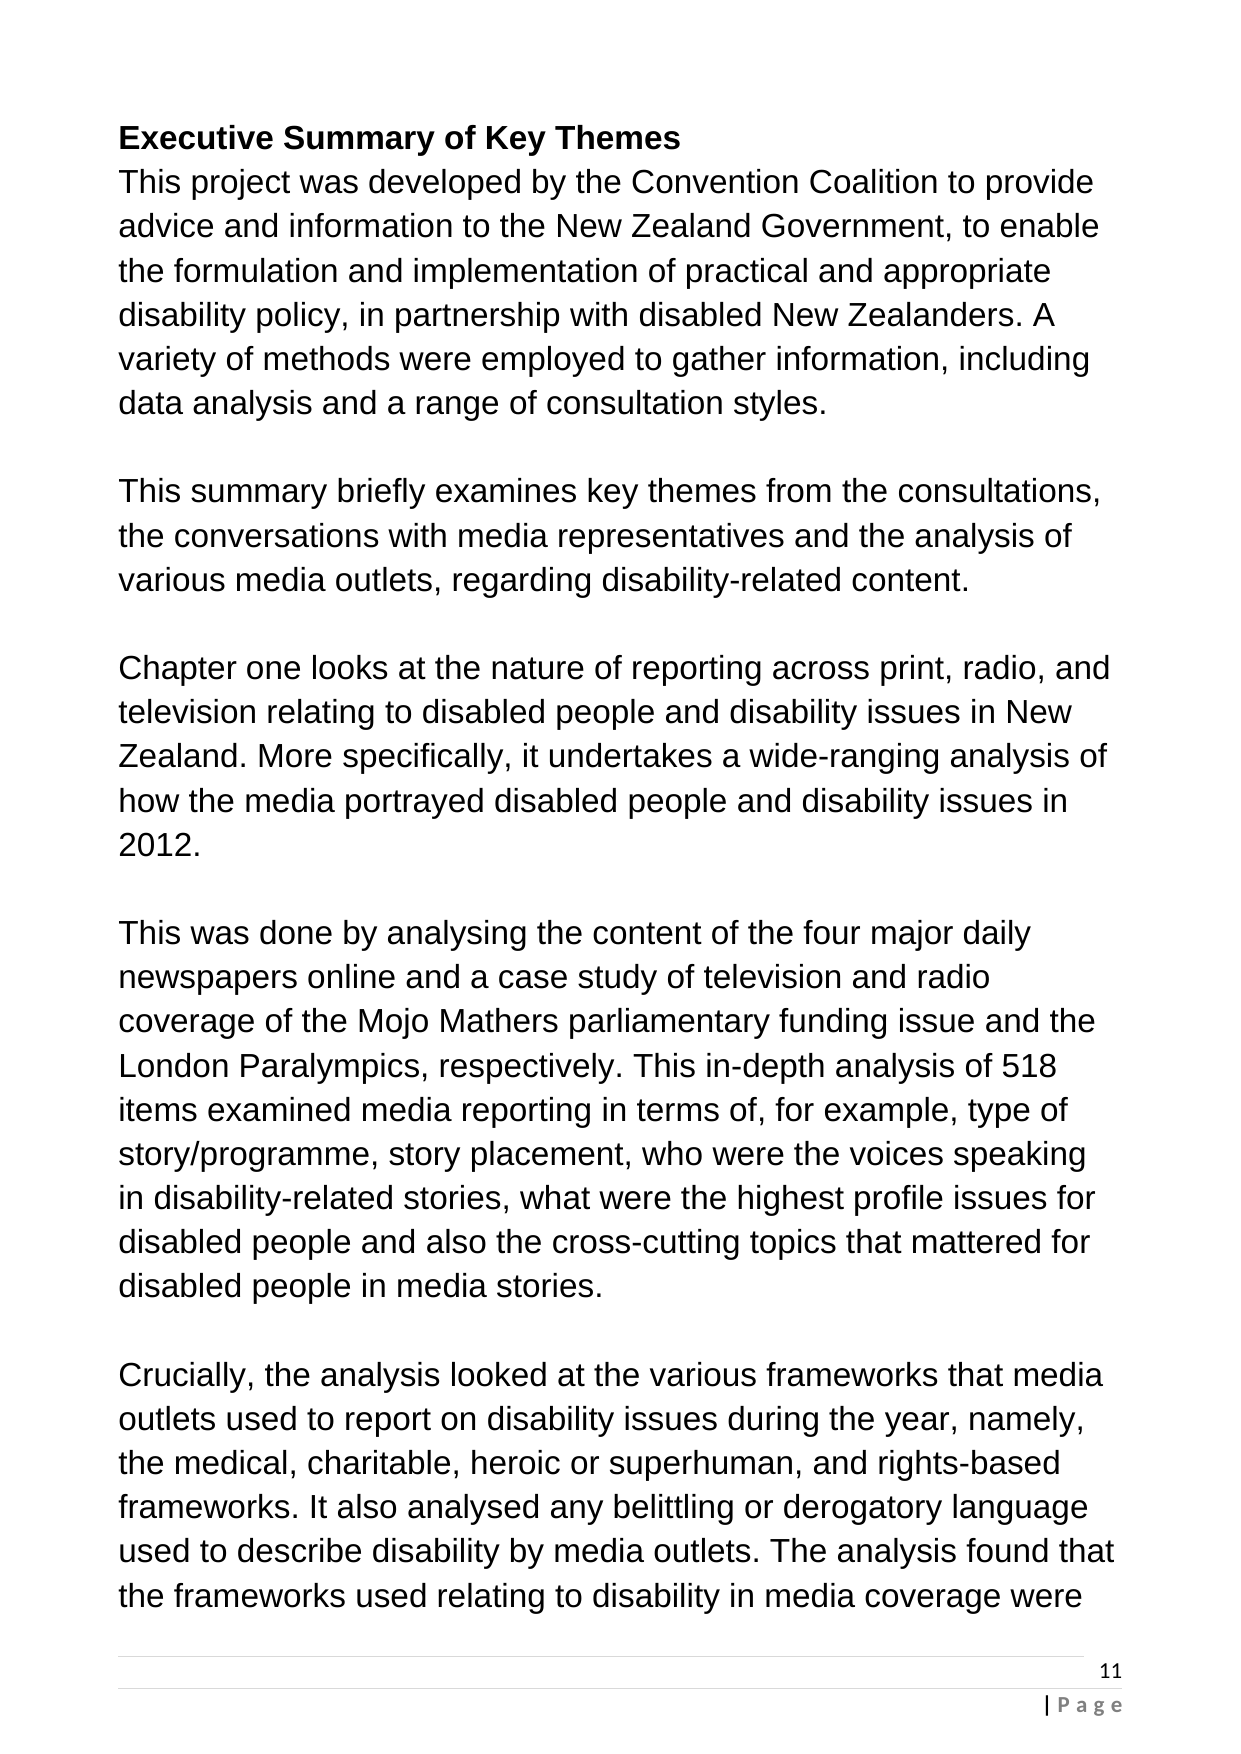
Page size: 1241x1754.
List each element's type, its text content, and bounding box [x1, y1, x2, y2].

text This summary briefly examines key themes from the consultations, the conversations with media representatives and the analysis of various media outlets, regarding disability-related content. [118, 471, 1122, 598]
text This project was developed by the Convention Coalition to provide advice and information to the New Zealand Government, to enable the formulation and implementation of practical and appropriate disability policy, in partnership with disabled New Zealanders. A variety of methods were employed to gather information, including data analysis and a range of consultation styles. [118, 162, 1122, 422]
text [118, 1355, 1122, 1614]
text Chapter one looks at the nature of reporting across print, radio, and television relating to disabled people and disability issues in New Zealand. More specifically, it undertakes a wide-ranging analysis of how the media portrayed disabled people and disability issues in 2012. [118, 648, 1122, 863]
text As a general principle every effort was made to ensure full participation by, and representation of, a cross-section of disabled people, throughout the various stages of the projects. Executive Summary of Key Themes [118, 118, 1122, 157]
text This was done by analysing the content of the four major daily newspapers online and a case study of television and radio coverage of the Mojo Mathers parliamentary funding issue and the London Paralympics, respectively. This in-depth analysis of 518 items examined media reporting in terms of, for example, type of story/programme, story placement, who were the voices speaking in disability-related stories, what were the highest profile issues for disabled people and also the cross-cutting topics that mattered for disabled people in media stories. [118, 913, 1122, 1305]
